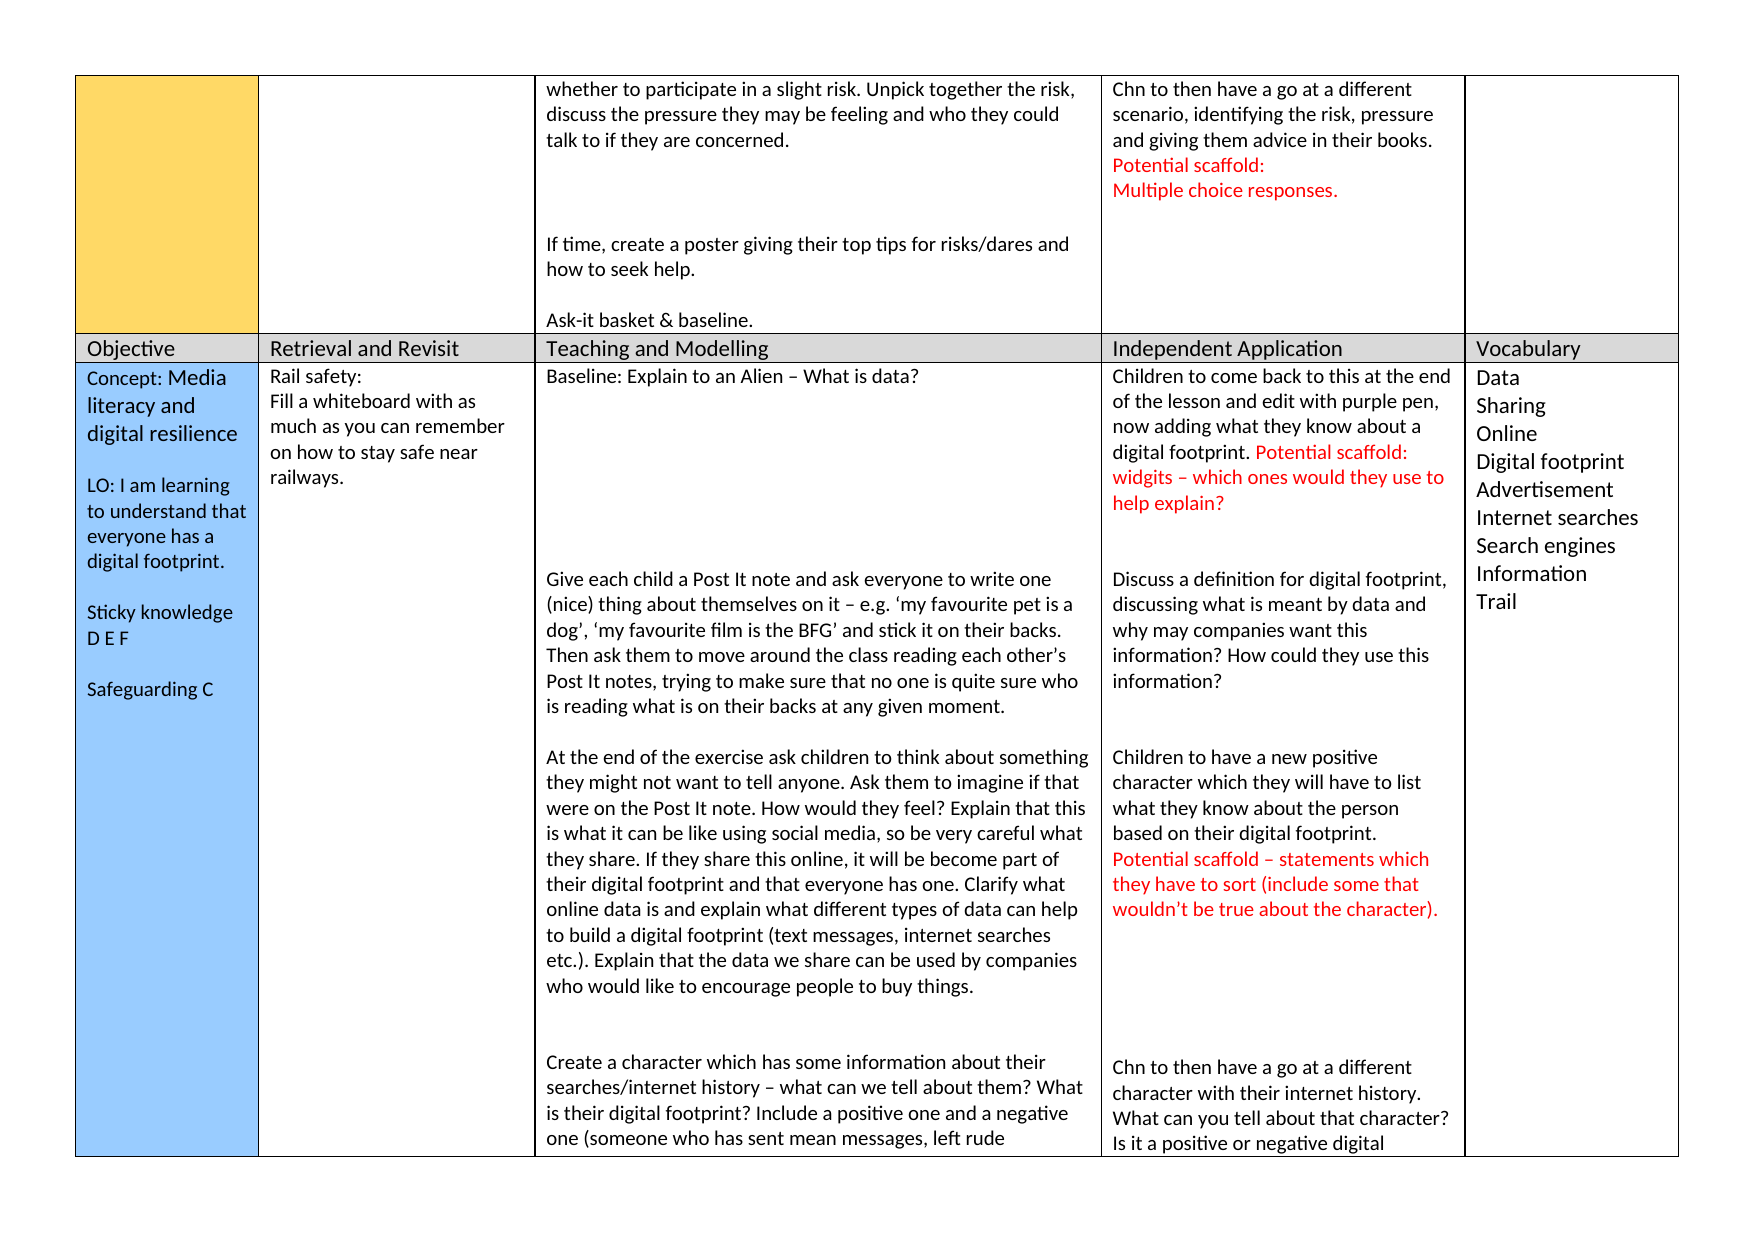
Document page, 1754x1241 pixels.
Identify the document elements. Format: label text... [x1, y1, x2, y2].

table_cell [76, 363, 258, 1156]
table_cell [1102, 76, 1464, 333]
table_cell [536, 76, 1101, 333]
table_cell Independent Application [1102, 334, 1464, 362]
table_cell Objective [76, 334, 258, 362]
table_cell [76, 76, 258, 333]
table_cell Teaching and Modelling [536, 334, 1101, 362]
table_cell Vocabulary [1466, 334, 1678, 362]
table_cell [1466, 363, 1678, 1156]
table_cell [1102, 363, 1464, 1156]
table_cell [1466, 76, 1678, 333]
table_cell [536, 363, 1101, 1156]
table_cell Retrieval and Revisit [259, 334, 534, 362]
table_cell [259, 363, 534, 1156]
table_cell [259, 76, 534, 333]
